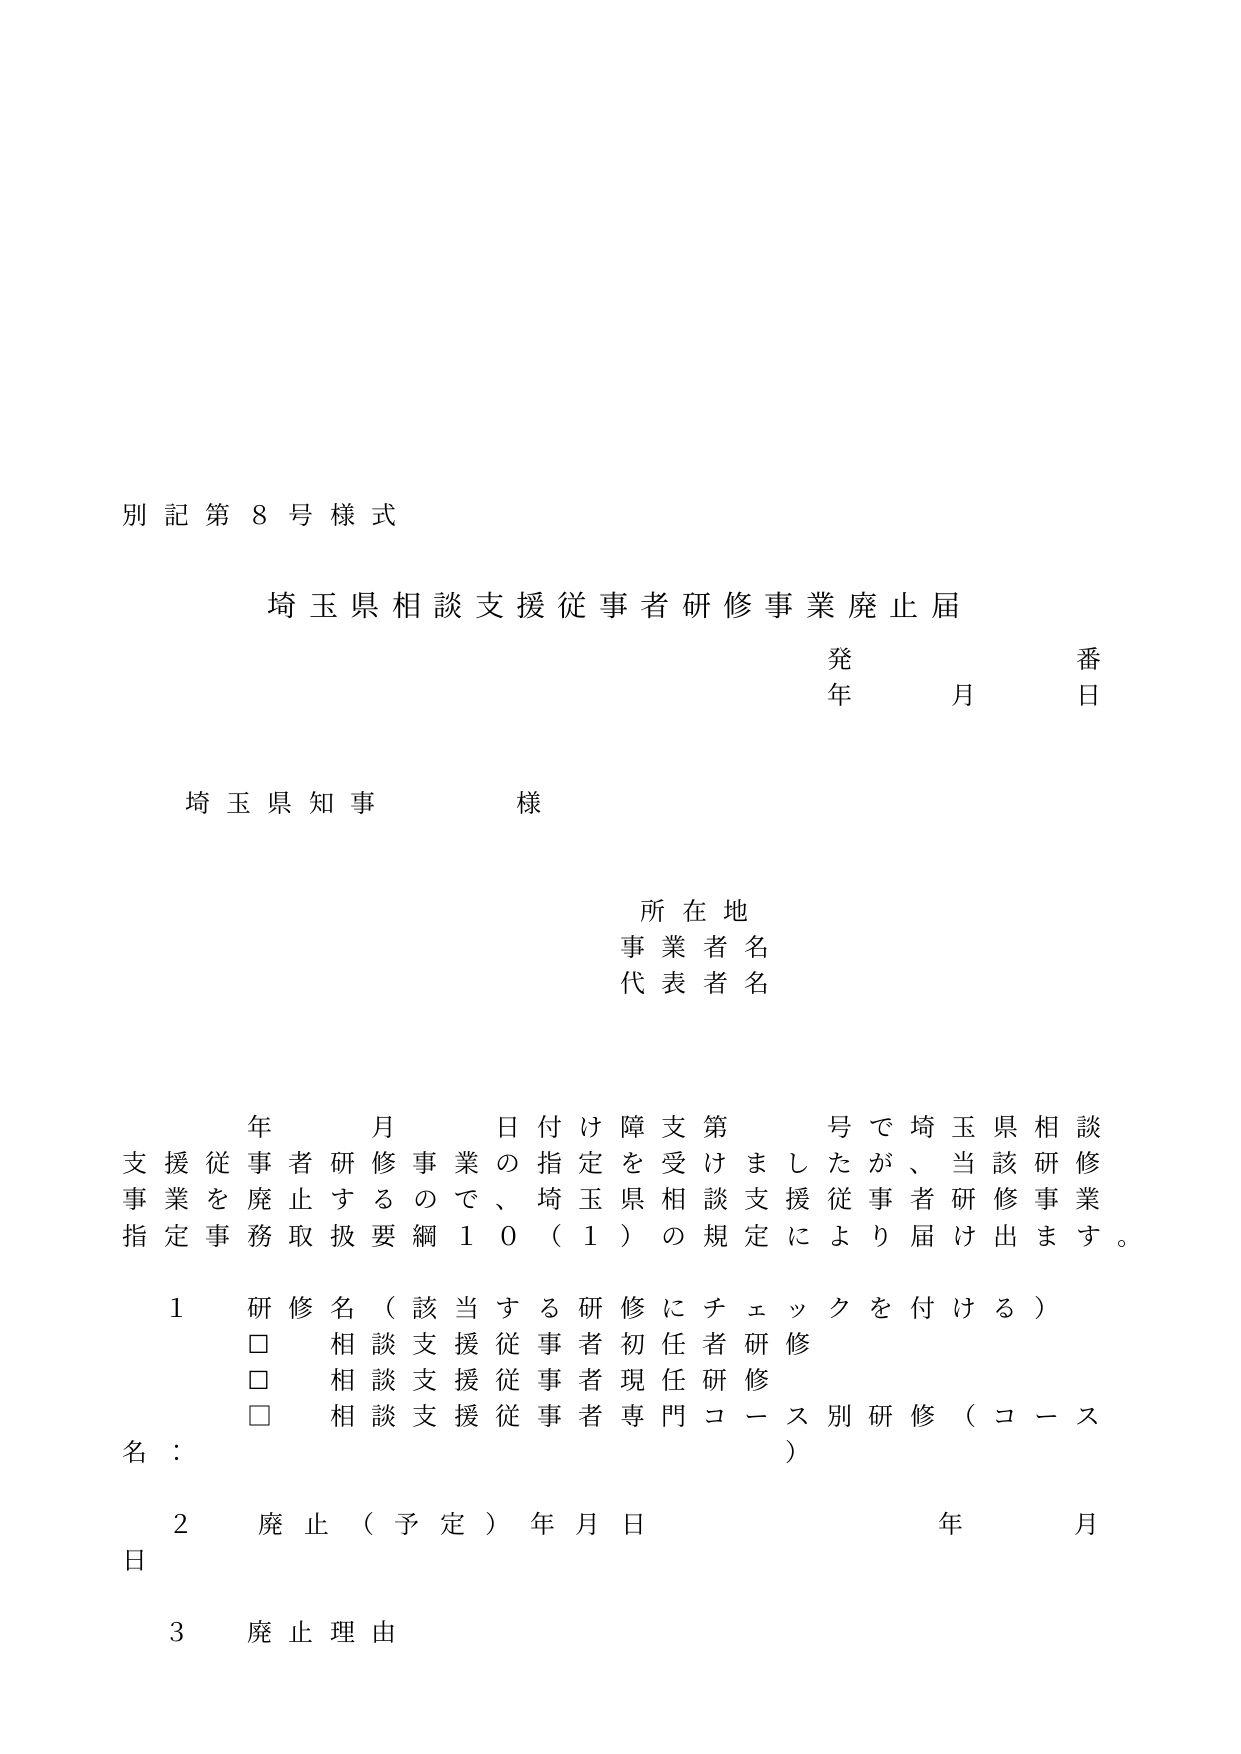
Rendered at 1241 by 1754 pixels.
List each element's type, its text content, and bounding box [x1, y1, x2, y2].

text 埼玉県知事 様 [123, 784, 1118, 820]
text 別記第８号様式 [123, 495, 1118, 531]
text 代表者名 [123, 964, 1118, 1000]
text 所在地 [123, 892, 1118, 928]
text 事業者名 [123, 928, 1118, 964]
text ３ 廃止理由 [123, 1613, 1118, 1649]
text 埼玉県相談支援従事者研修事業廃止届 [123, 567, 1118, 639]
text ☐ 相談支援従事者初任者研修 [123, 1324, 1118, 1360]
text ２ 廃止（予定）年月日 年 月 日 [123, 1504, 1118, 1577]
text 年 月 日付け障支第 号で埼玉県相談支援従事者研修事業の指定を受けましたが、当該研修事業を廃止するので、埼玉県相談支援従事者研修事業指定事務取扱要綱１０（１）の規定により届け出ます。 [123, 1108, 1118, 1252]
text 発 番 [123, 639, 1118, 676]
text □ 相談支援従事者専門コース別研修（コース名： ） [123, 1396, 1118, 1468]
text １ 研修名（該当する研修にチェックを付ける） [123, 1288, 1118, 1324]
text ☐ 相談支援従事者現任研修 [123, 1360, 1118, 1396]
text 年 月 日 [123, 676, 1118, 712]
